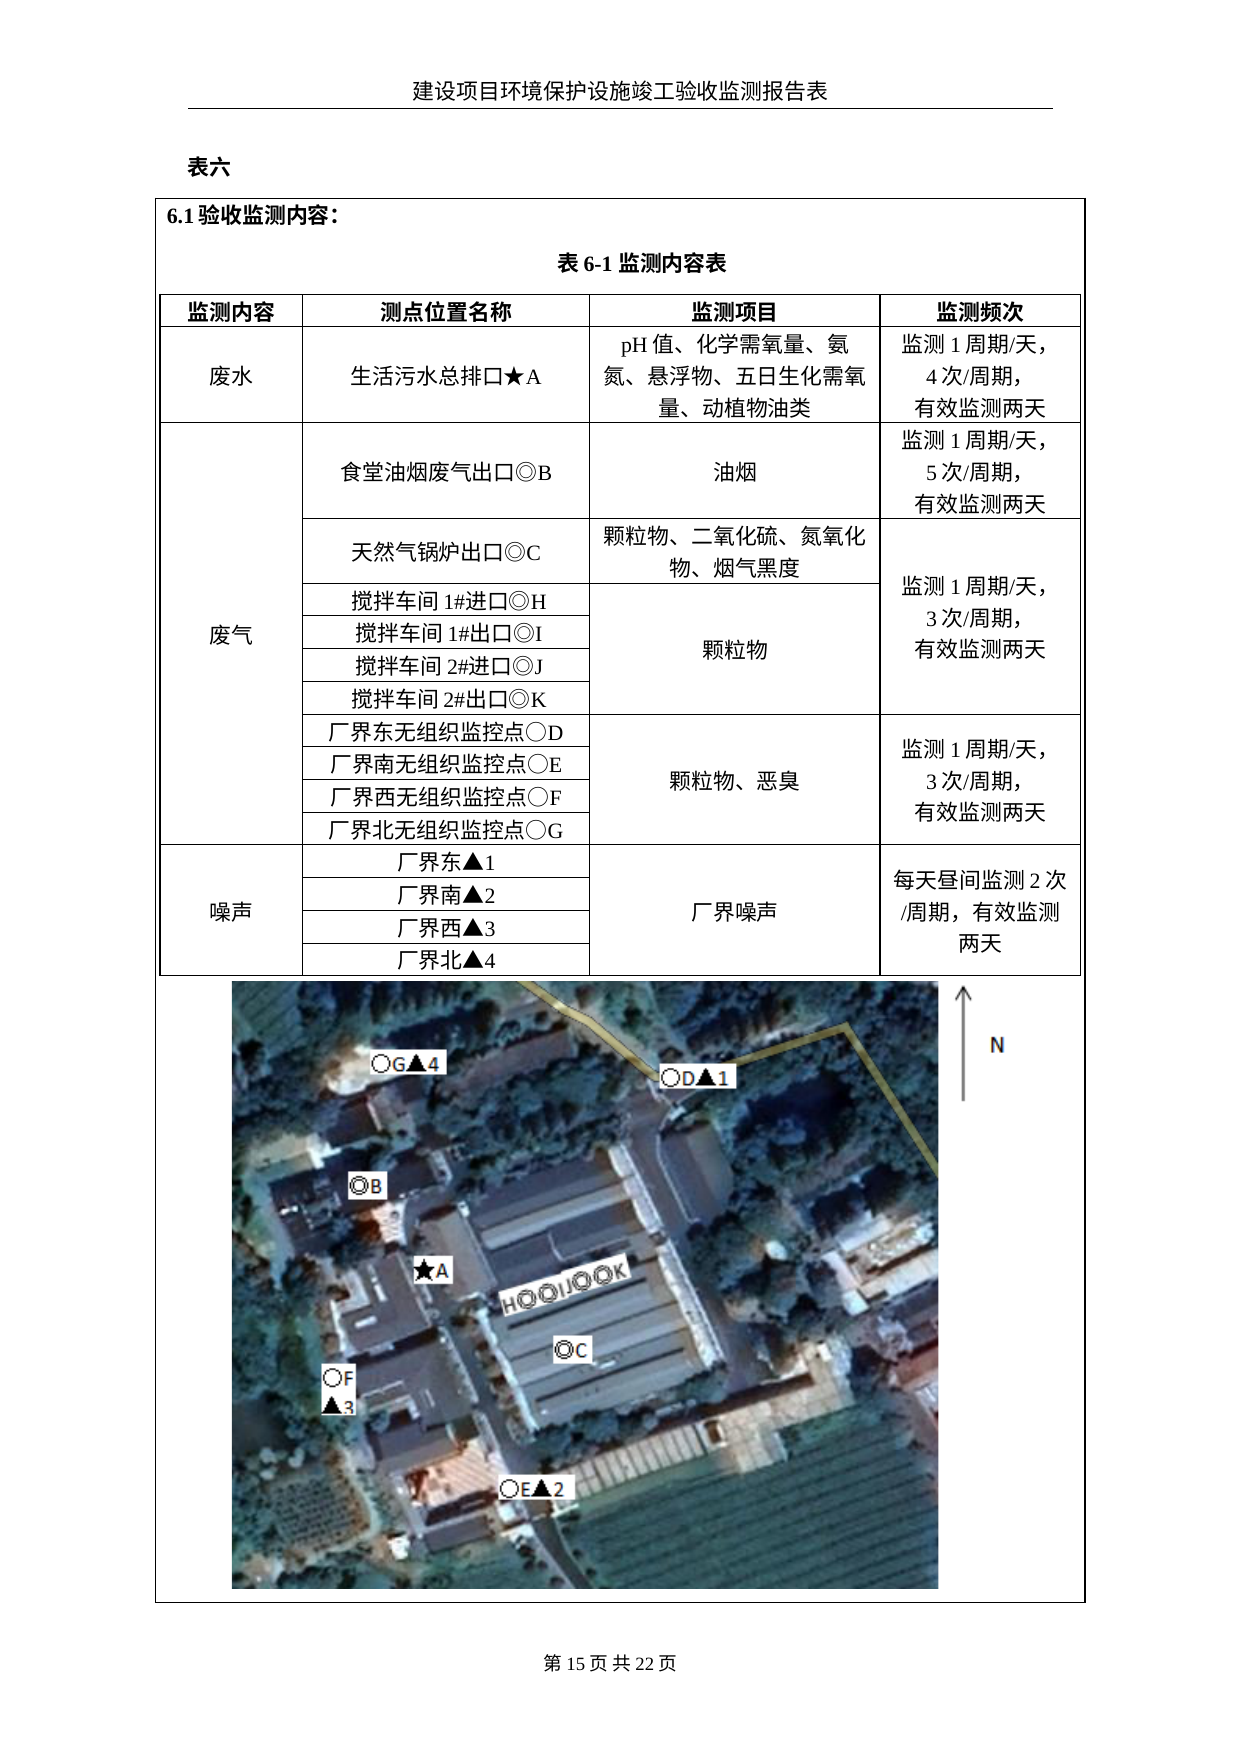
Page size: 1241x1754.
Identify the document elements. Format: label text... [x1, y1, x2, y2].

text 表六 [187, 150, 1053, 182]
picture [231, 981, 1009, 1589]
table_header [156, 199, 1084, 1602]
